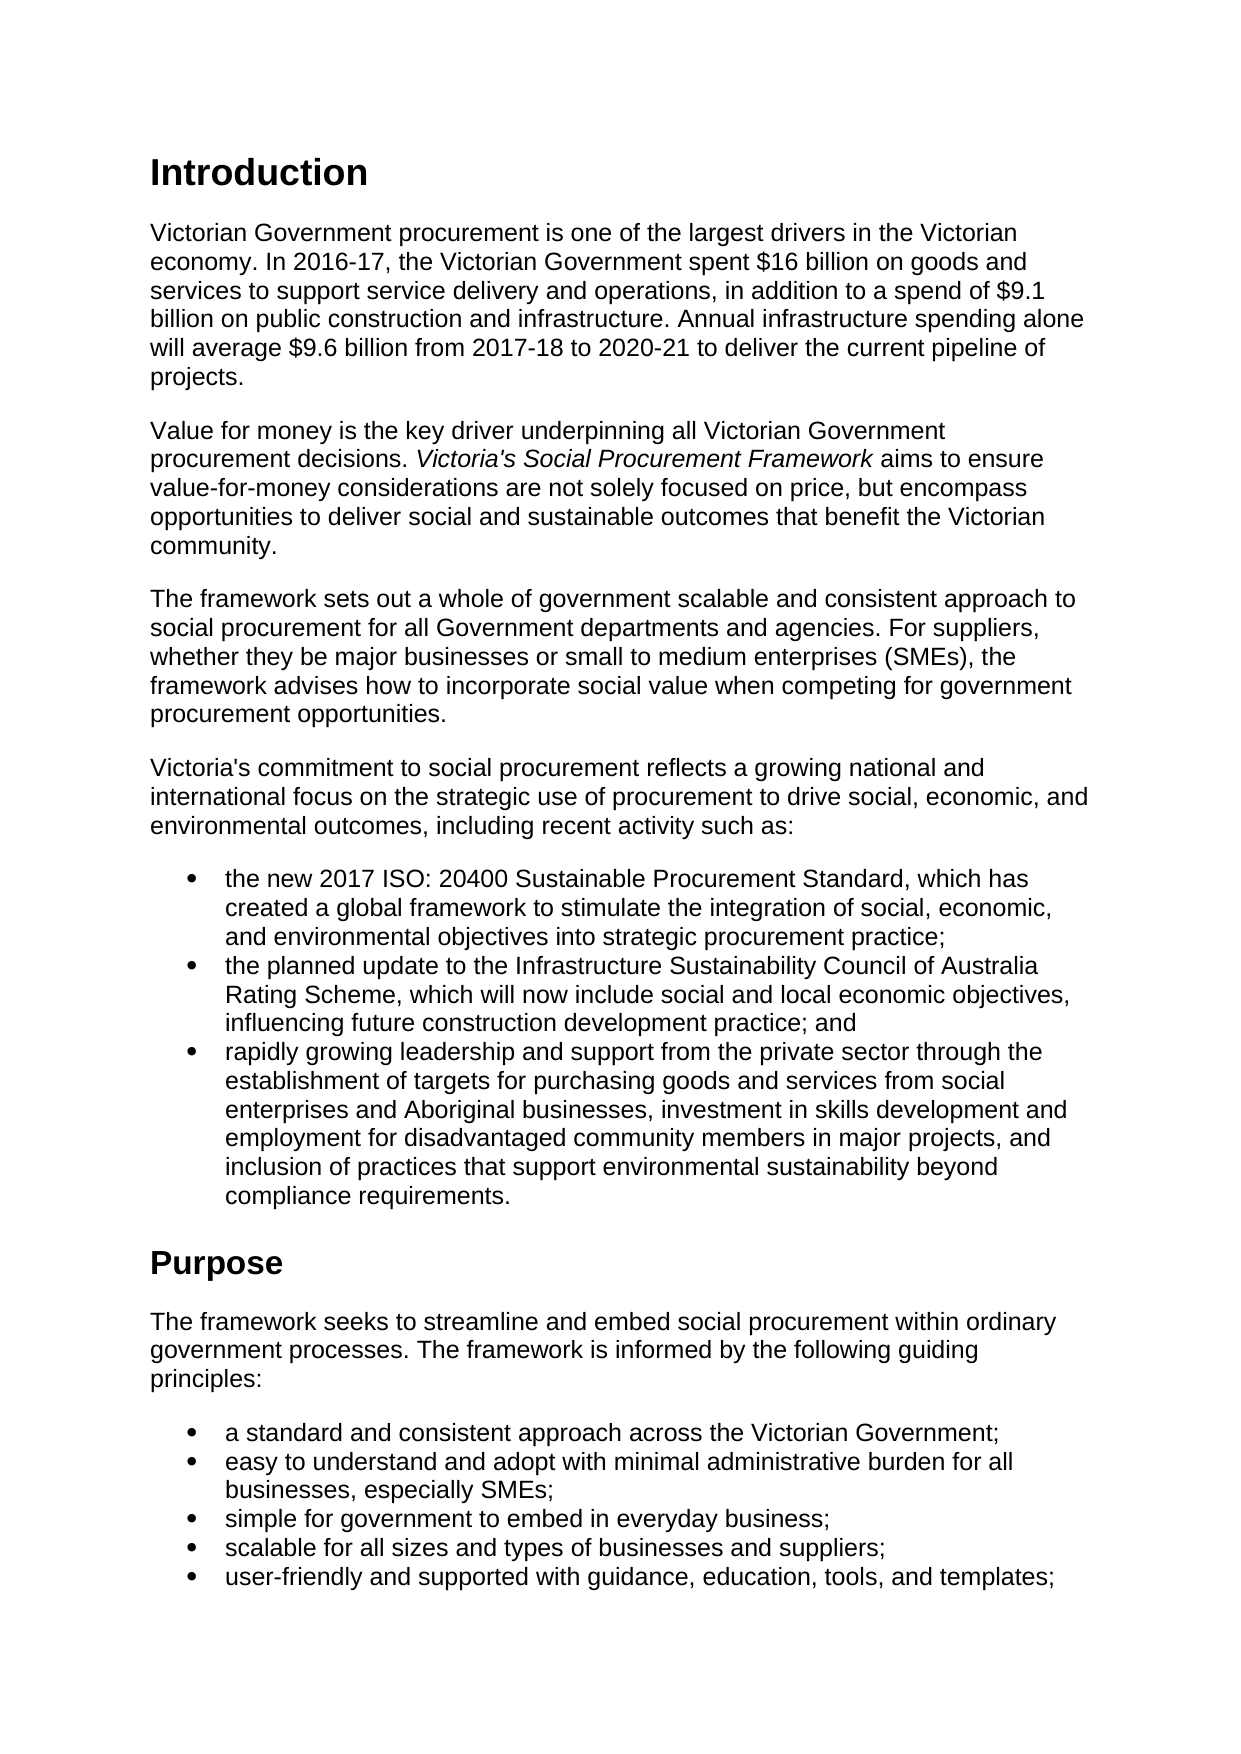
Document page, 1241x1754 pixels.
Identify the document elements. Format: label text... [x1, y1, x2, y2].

text The framework seeks to streamline and embed social procurement within ordinary government processes. The framework is informed by the following guiding principles: [150, 1306, 1090, 1393]
list simple for government to embed in everyday business; [187, 1504, 1090, 1533]
list scalable for all sizes and types of businesses and suppliers; [187, 1533, 1090, 1562]
text Value for money is the key driver underpinning all Victorian Government procurement decisions. Victoria's Social Procurement Framework aims to ensure value-for-money considerations are not solely focused on price, but encompass opportunities to deliver social and sustainable outcomes that benefit the Victorian community. [150, 416, 1090, 559]
list easy to understand and adopt with minimal administrative burden for all businesses, especially SMEs; [187, 1447, 1090, 1504]
list user-friendly and supported with guidance, education, tools, and templates; [187, 1562, 1090, 1591]
text Victorian Government procurement is one of the largest drivers in the Victorian economy. In 2016-17, the Victorian Government spent $16 billion on goods and services to support service delivery and operations, in addition to a spend of $9.1 billion on public construction and infrastructure. Annual infrastructure spending alone will average $9.6 billion from 2017-18 to 2020-21 to deliver the current pipeline of projects. [150, 218, 1090, 391]
list rapidly growing leadership and support from the private sector through the establishment of targets for purchasing goods and services from social enterprises and Aboriginal businesses, investment in skills development and employment for disadvantaged community members in major projects, and inclusion of practices that support environmental sustainability beyond compliance requirements. [187, 1037, 1090, 1210]
subtitle Introduction [150, 150, 1090, 193]
text The framework sets out a whole of government scalable and consistent approach to social procurement for all Government departments and agencies. For suppliers, whether they be major businesses or small to medium enterprises (SMEs), the framework advises how to incorporate social value when competing for government procurement opportunities. [150, 584, 1090, 728]
list the planned update to the Infrastructure Sustainability Council of Australia Rating Scheme, which will now include social and local economic objectives, influencing future construction development practice; and [187, 951, 1090, 1037]
list the new 2017 ISO: 20400 Sustainable Procurement Standard, which has created a global framework to stimulate the integration of social, economic, and environmental objectives into strategic procurement practice; [187, 864, 1090, 951]
subtitle Purpose [150, 1243, 1090, 1281]
text Victoria's commitment to social procurement reflects a growing national and international focus on the strategic use of procurement to drive social, economic, and environmental outcomes, including recent activity such as: [150, 753, 1090, 839]
list a standard and consistent approach across the Victorian Government; [187, 1418, 1090, 1447]
